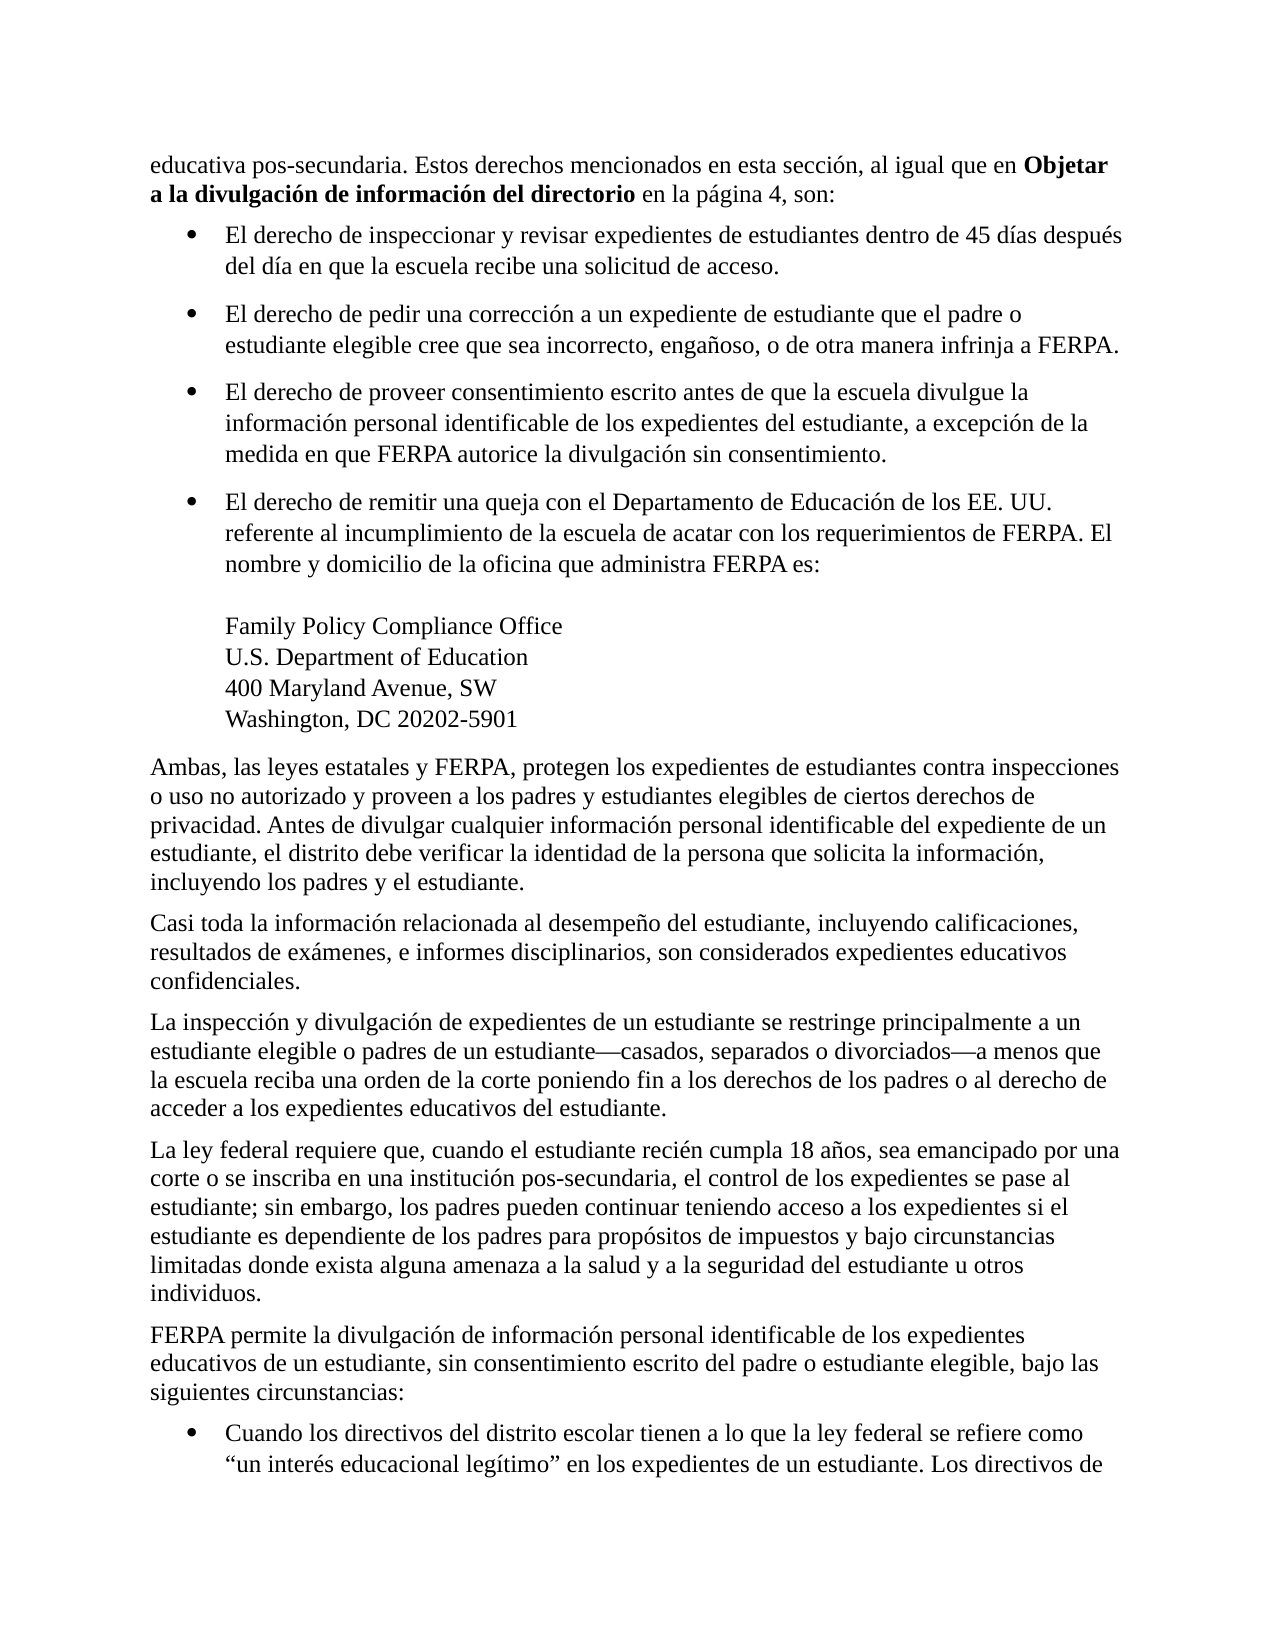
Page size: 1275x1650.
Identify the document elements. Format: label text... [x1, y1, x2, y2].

text Ambas, las leyes estatales y FERPA, protegen los expedientes de estudiantes contra inspecciones o uso no autorizado y proveen a los padres y estudiantes elegibles de ciertos derechos de privacidad. Antes de divulgar cualquier información personal identificable del expediente de un estudiante, el distrito debe verificar la identidad de la persona que solicita la información, incluyendo los padres y el estudiante. [150, 752, 1125, 896]
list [187, 1418, 1125, 1478]
text La inspección y divulgación de expedientes de un estudiante se restringe principalmente a un estudiante elegible o padres de un estudiante—casados, separados o divorciados—a menos que la escuela reciba una orden de la corte poniendo fin a los derechos de los padres o al derecho de acceder a los expedientes educativos del estudiante. [150, 1007, 1125, 1122]
list El derecho de proveer consentimiento escrito antes de que la escuela divulgue la información personal identificable de los expedientes del estudiante, a excepción de la medida en que FERPA autorice la divulgación sin consentimiento. [187, 377, 1125, 468]
list El derecho de inspeccionar y revisar expedientes de estudiantes dentro de 45 días después del día en que la escuela recibe una solicitud de acceso. [187, 220, 1125, 280]
text La ley federal requiere que, cuando el estudiante recién cumpla 18 años, sea emancipado por una corte o se inscriba en una institución pos-secundaria, el control de los expedientes se pase al estudiante; sin embargo, los padres pueden continuar teniendo acceso a los expedientes si el estudiante es dependiente de los padres para propósitos de impuestos y bajo circunstancias limitadas donde exista alguna amenaza a la salud y a la seguridad del estudiante u otros individuos. [150, 1135, 1125, 1307]
list El derecho de remitir una queja con el Departamento de Educación de los EE. UU. referente al incumplimiento de la escuela de acatar con los requerimientos de FERPA. El nombre y domicilio de la oficina que administra FERPA es: Family Policy Compliance Office U.S. Department of Education 400 Maryland Avenue, SW Washington, DC 20202-5901 [187, 487, 1125, 733]
list El derecho de pedir una corrección a un expediente de estudiante que el padre o estudiante elegible cree que sea incorrecto, engañoso, o de otra manera infrinja a FERPA. [187, 299, 1125, 358]
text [150, 150, 1125, 207]
text Casi toda la información relacionada al desempeño del estudiante, incluyendo calificaciones, resultados de exámenes, e informes disciplinarios, son considerados expedientes educativos confidenciales. [150, 908, 1125, 995]
text FERPA permite la divulgación de información personal identificable de los expedientes educativos de un estudiante, sin consentimiento escrito del padre o estudiante elegible, bajo las siguientes circunstancias: [150, 1320, 1125, 1406]
